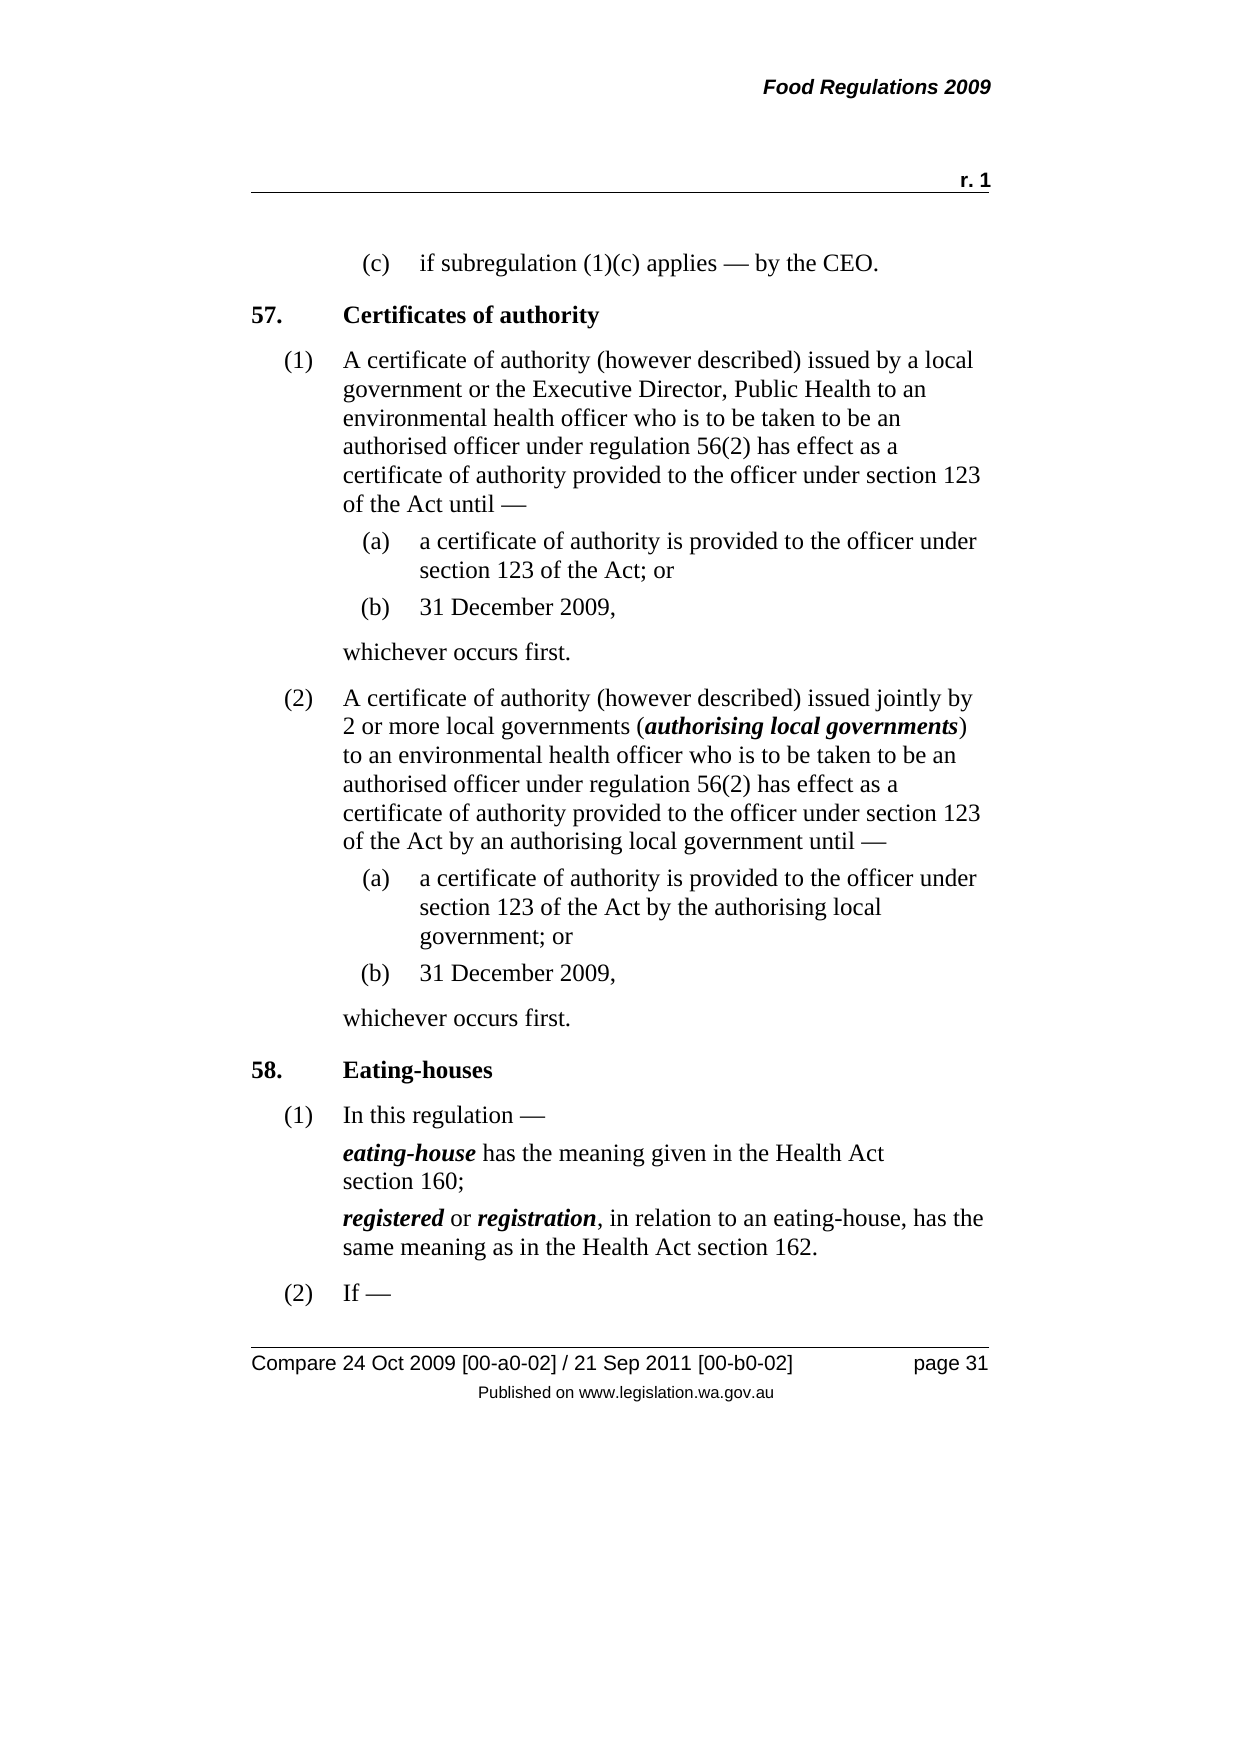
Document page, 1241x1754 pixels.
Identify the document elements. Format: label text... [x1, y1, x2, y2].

subtitle 58. Eating-houses [251, 1055, 989, 1084]
text (c) if subregulation (1)(c) applies — by the CEO. [251, 248, 989, 277]
text whichever occurs first. [251, 637, 989, 666]
text whichever occurs first. [251, 1003, 989, 1032]
text registered or registration, in relation to an eating-house, has the same meaning as in the Health Act section 162. [251, 1203, 989, 1261]
text (b) 31 December 2009, [251, 592, 989, 621]
text (a) a certificate of authority is provided to the officer under section 123 of the Act by the authorising local government; or [251, 863, 989, 950]
text (1) A certificate of authority (however described) issued by a local government or the Executive Director, Public Health to an environmental health officer who is to be taken to be an authorised officer under regulation 56(2) has effect as a certificate of authority provided to the officer under section 123 of the Act until — [251, 345, 989, 518]
text (1) In this regulation — [251, 1101, 989, 1129]
text (2) A certificate of authority (however described) issued jointly by 2 or more local governments (authorising local governments) to an environmental health officer who is to be taken to be an authorised officer under regulation 56(2) has effect as a certificate of authority provided to the officer under section 123 of the Act by an authorising local government until — [251, 683, 989, 855]
text (a) a certificate of authority is provided to the officer under section 123 of the Act; or [251, 526, 989, 583]
text eating-house has the meaning given in the Health Act section 160; [251, 1138, 989, 1195]
text (2) If — [251, 1278, 989, 1306]
text (b) 31 December 2009, [251, 958, 989, 987]
subtitle 57. Certificates of authority [251, 300, 989, 328]
